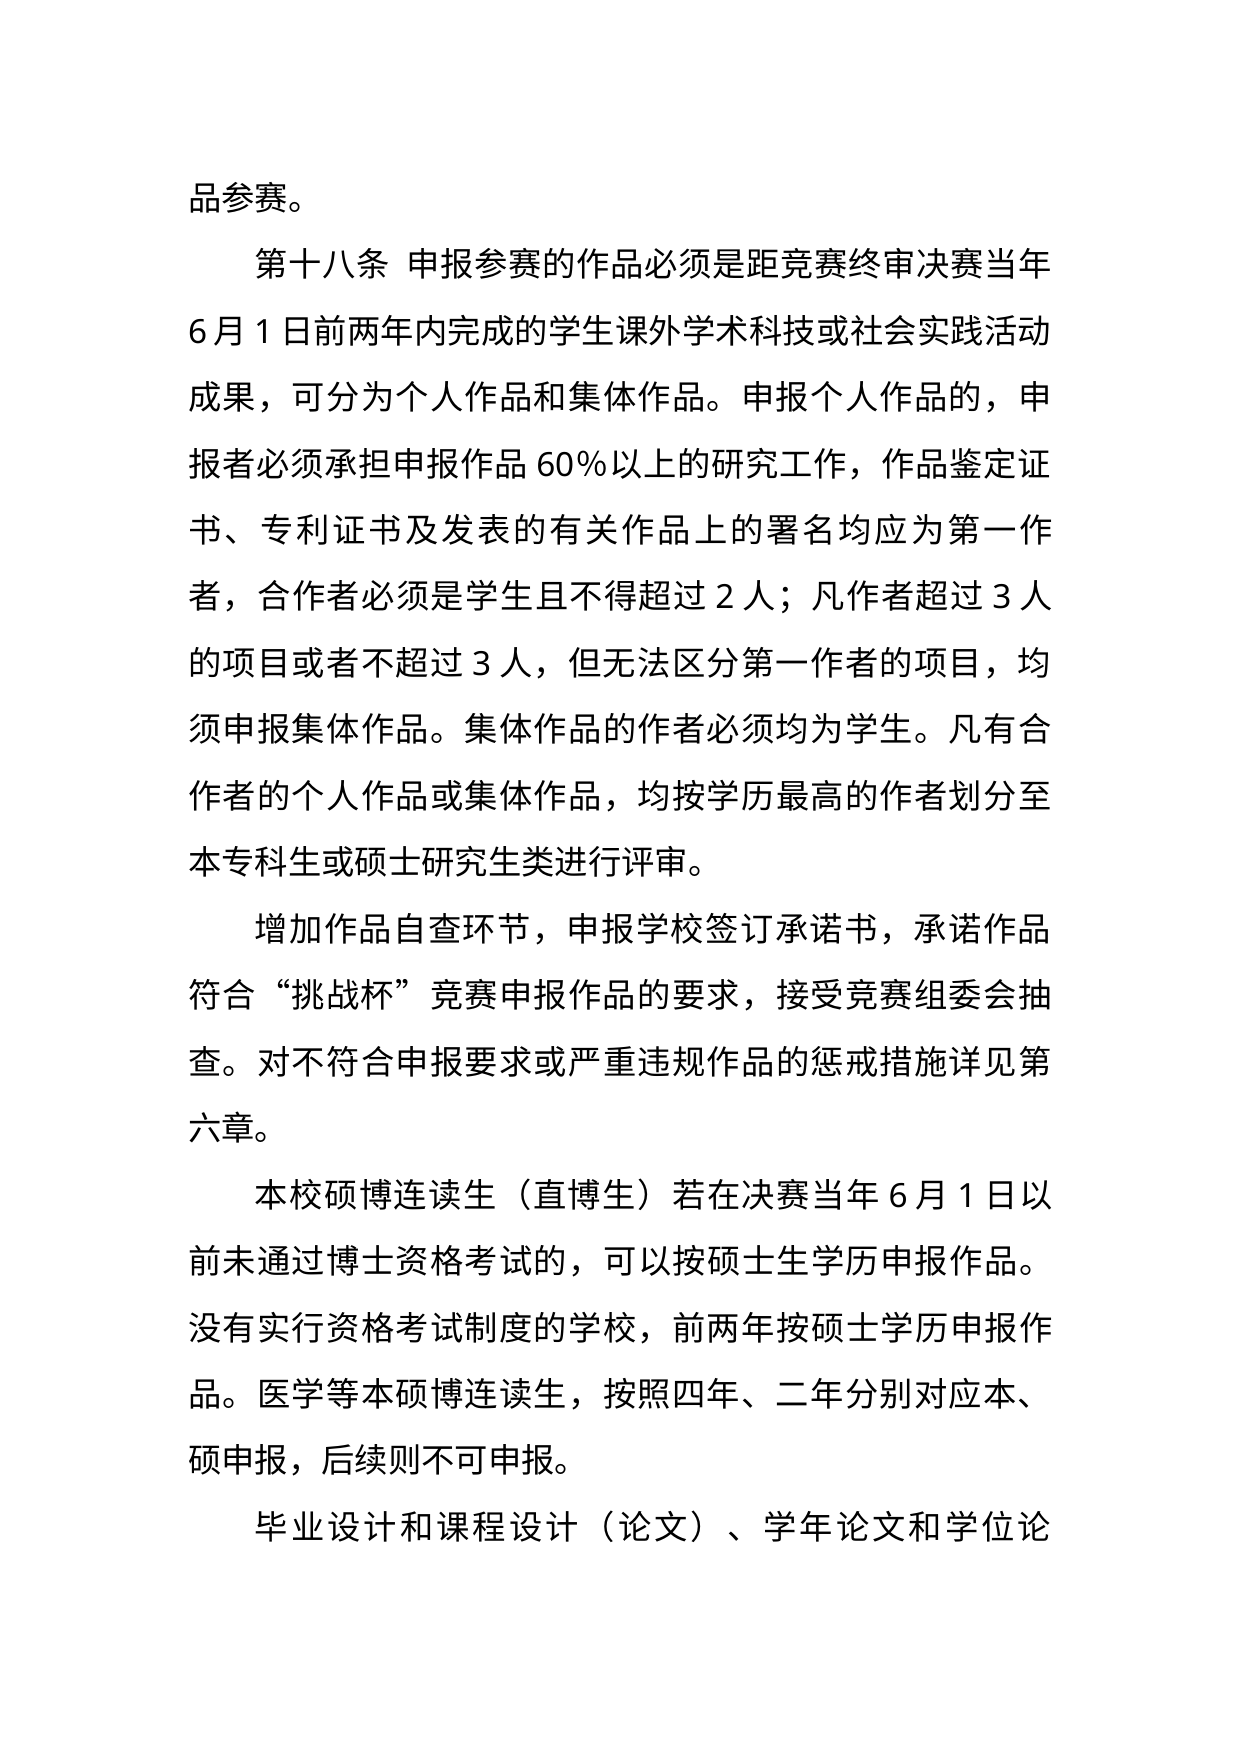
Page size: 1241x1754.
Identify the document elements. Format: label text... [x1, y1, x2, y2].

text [188, 162, 1052, 229]
text 第十八条 申报参赛的作品必须是距竞赛终审决赛当年6月1日前两年内完成的学生课外学术科技或社会实践活动成果，可分为个人作品和集体作品。申报个人作品的，申报者必须承担申报作品60％以上的研究工作，作品鉴定证书、专利证书及发表的有关作品上的署名均应为第一作者，合作者必须是学生且不得超过2人；凡作者超过3人的项目或者不超过3人，但无法区分第一作者的项目，均须申报集体作品。集体作品的作者必须均为学生。凡有合作者的个人作品或集体作品，均按学历最高的作者划分至本专科生或硕士研究生类进行评审。 [188, 229, 1052, 893]
text 增加作品自查环节，申报学校签订承诺书，承诺作品符合“挑战杯”竞赛申报作品的要求，接受竞赛组委会抽查。对不符合申报要求或严重违规作品的惩戒措施详见第六章。 [188, 893, 1052, 1159]
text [188, 1492, 1052, 1558]
text 本校硕博连读生（直博生）若在决赛当年6月1日以前未通过博士资格考试的，可以按硕士生学历申报作品。没有实行资格考试制度的学校，前两年按硕士学历申报作品。医学等本硕博连读生，按照四年、二年分别对应本、硕申报，后续则不可申报。 [188, 1159, 1052, 1492]
